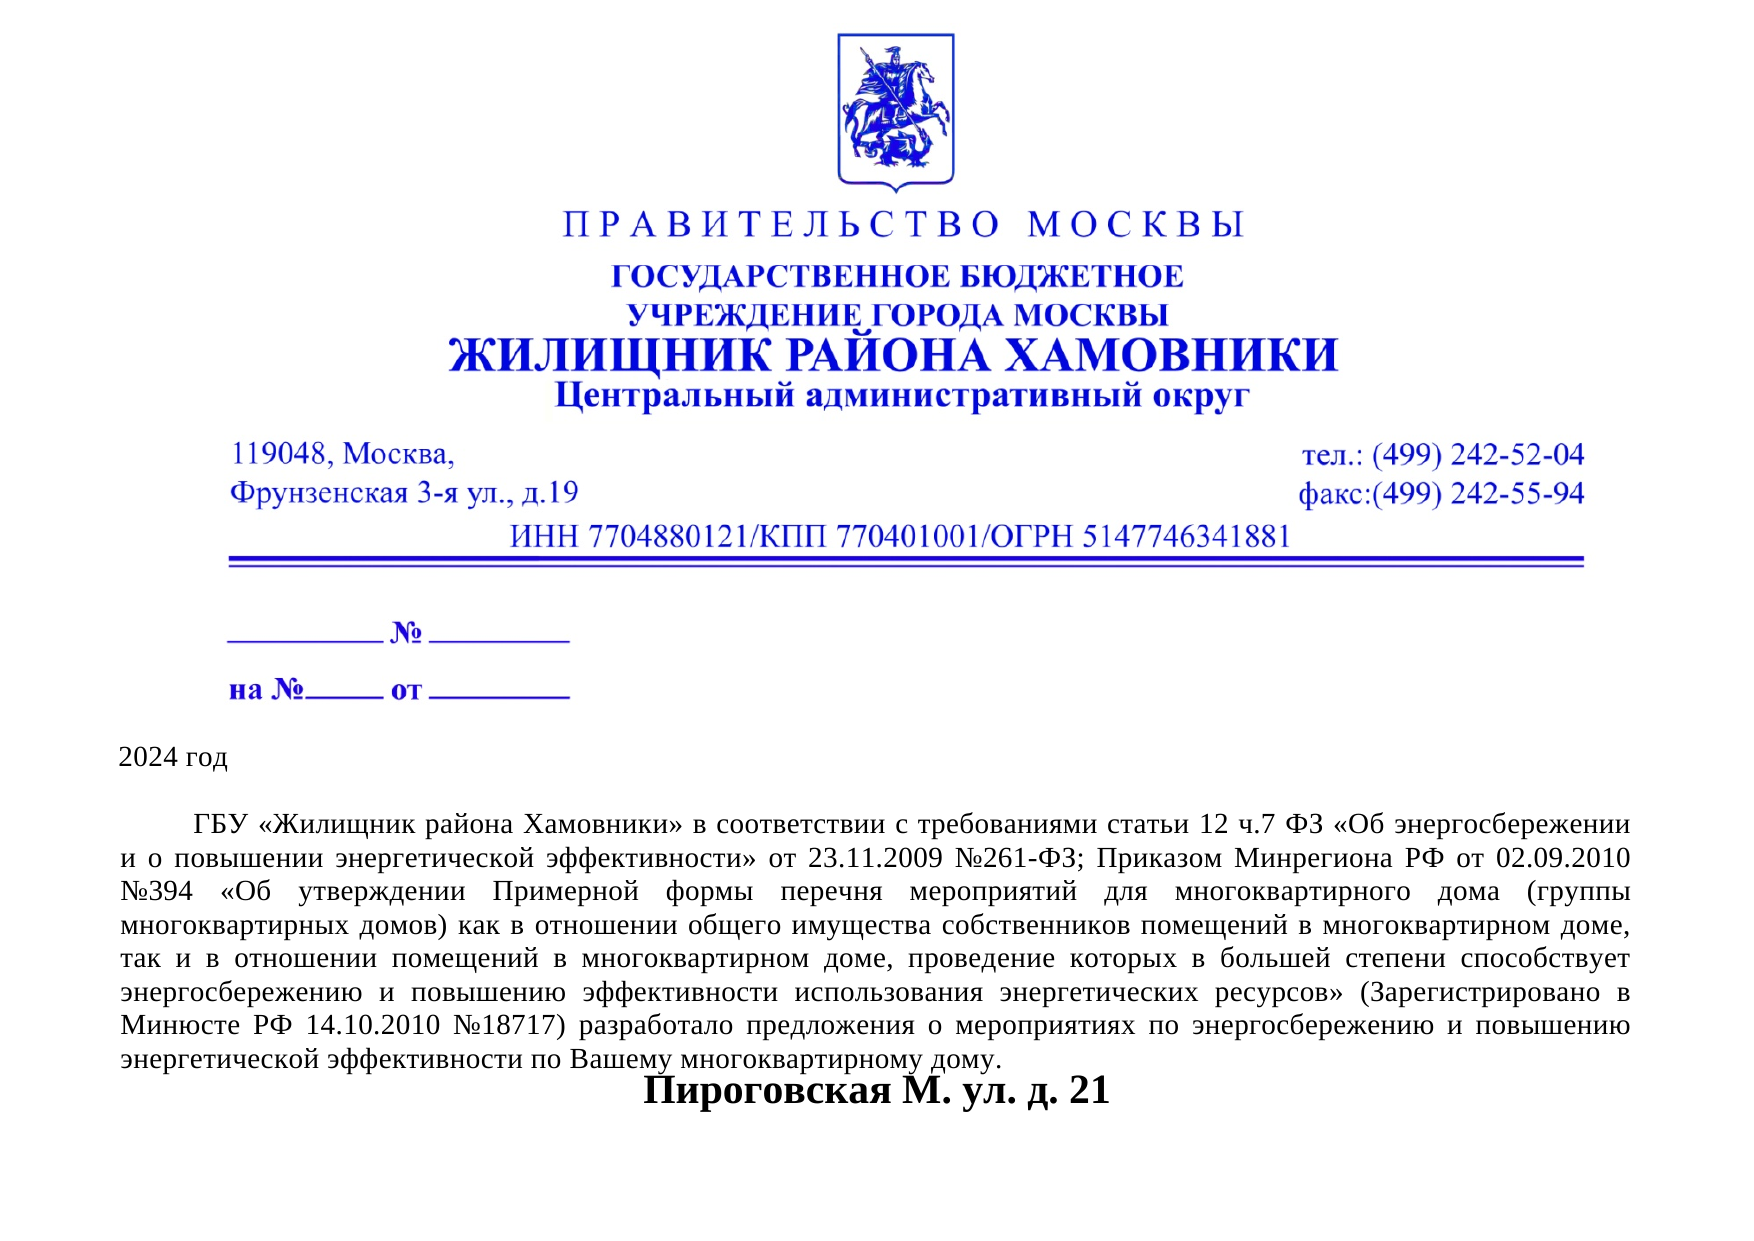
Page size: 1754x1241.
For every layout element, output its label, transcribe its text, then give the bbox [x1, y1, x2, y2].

text Пироговская М. ул. д. 21 [118, 1075, 1636, 1111]
picture [68, 23, 1676, 728]
text 2024 год [118, 740, 1634, 773]
text ГБУ «Жилищник района Хамовники» в соответствии с требованиями статьи 12 ч.7 ФЗ «Об энергосбережении и о повышении энергетической эффективности» от 23.11.2009 №261-ФЗ; Приказом Минрегиона РФ от 02.09.2010 №394 «Об утверждении Примерной формы перечня мероприятий для многоквартирного дома (группы многоквартирных домов) как в отношении общего имущества собственников помещений в многоквартирном доме, так и в отношении помещений в многоквартирном доме, проведение которых в большей степени способствует энергосбережению и повышению эффективности использования энергетических ресурсов» (Зарегистрировано в Минюсте РФ 14.10.2010 №18717) разработало предложения о мероприятиях по энергосбережению и повышению энергетической эффективности по Вашему многоквартирному дому. [120, 807, 1634, 1075]
